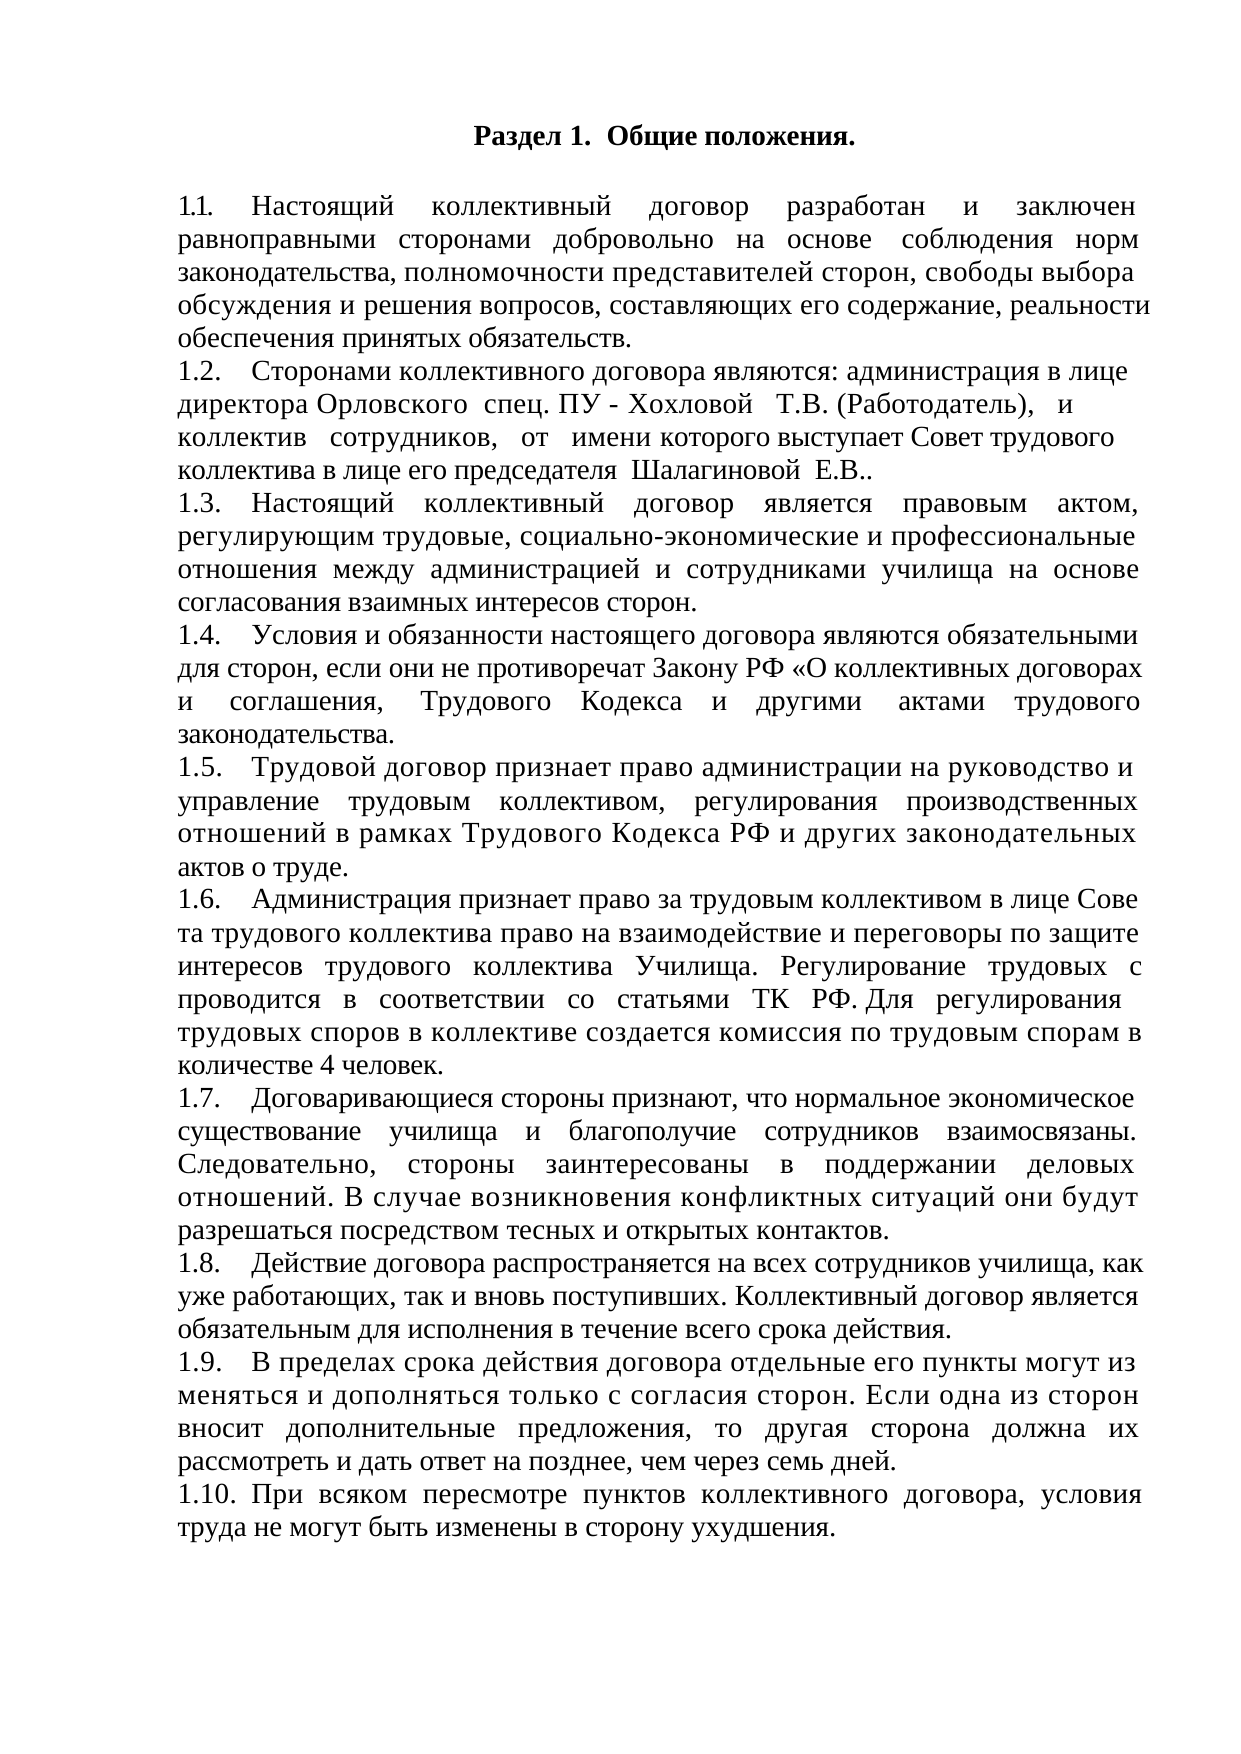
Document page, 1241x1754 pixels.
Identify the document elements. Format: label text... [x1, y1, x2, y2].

text 1.2. Сторонами коллективного договора являются: администрация в лице директора Орловского спец. ПУ - Хохловой Т.В. (Работодатель), и коллектив сотрудников, от имени которого выступает Совет трудового коллектива в лице его председателя Шалагиновой Е.В.. [177, 354, 1152, 486]
text 1.6. Администрация признает право за трудовым коллективом в лице Сове та трудового коллектива право на взаимодействие и переговоры по защите интересов трудового коллектива Училища. Регулирование трудовых с проводится в соответствии со статьями ТК РФ. Для регулирования трудовых споров в коллективе создается комиссия по трудовым спорам в количестве 4 человек. [177, 883, 1152, 1081]
text 1.10. При всяком пересмотре пунктов коллективного договора, условия труда не могут быть изменены в сторону ухудшения. [177, 1477, 1152, 1543]
text 1.1. Настоящий коллективный договор разработан и заключен равноправными сторонами добровольно на основе соблюдения норм законодательства, полномочности представителей сторон, свободы выбора обсуждения и решения вопросов, составляющих его содержание, реальности обеспечения принятых обязательств. [177, 189, 1152, 354]
text 1.8. Действие договора распространяется на всех сотрудников училища, как уже работающих, так и вновь поступивших. Коллективный договор является обязательным для исполнения в течение всего срока действия. [177, 1246, 1152, 1345]
text 1.4. Условия и обязанности настоящего договора являются обязательными для сторон, если они не противоречат Закону РФ «О коллективных договорах и соглашения, Трудового Кодекса и другими актами трудового законодательства. [177, 618, 1152, 751]
text 1.9. В пределах срока действия договора отдельные его пункты могут из меняться и дополняться только с согласия сторон. Если одна из сторон вносит дополнительные предложения, то другая сторона должна их рассмотреть и дать ответ на позднее, чем через семь дней. [177, 1345, 1152, 1477]
text 1.7. Договаривающиеся стороны признают, что нормальное экономическое существование училища и благополучие сотрудников взаимосвязаны. Следовательно, стороны заинтересованы в поддержании деловых отношений. В случае возникновения конфликтных ситуаций они будут разрешаться посредством тесных и открытых контактов. [177, 1081, 1152, 1246]
text Раздел 1. Общие положения. [177, 118, 1152, 152]
text 1.5. Трудовой договор признает право администрации на руководство и управление трудовым коллективом, регулирования производственных отношений в рамках Трудового Кодекса РФ и других законодательных актов о труде. [177, 751, 1152, 883]
text 1.3. Настоящий коллективный договор является правовым актом, регулирующим трудовые, социально-экономические и профессиональные отношения между администрацией и сотрудниками училища на основе согласования взаимных интересов сторон. [177, 486, 1152, 618]
